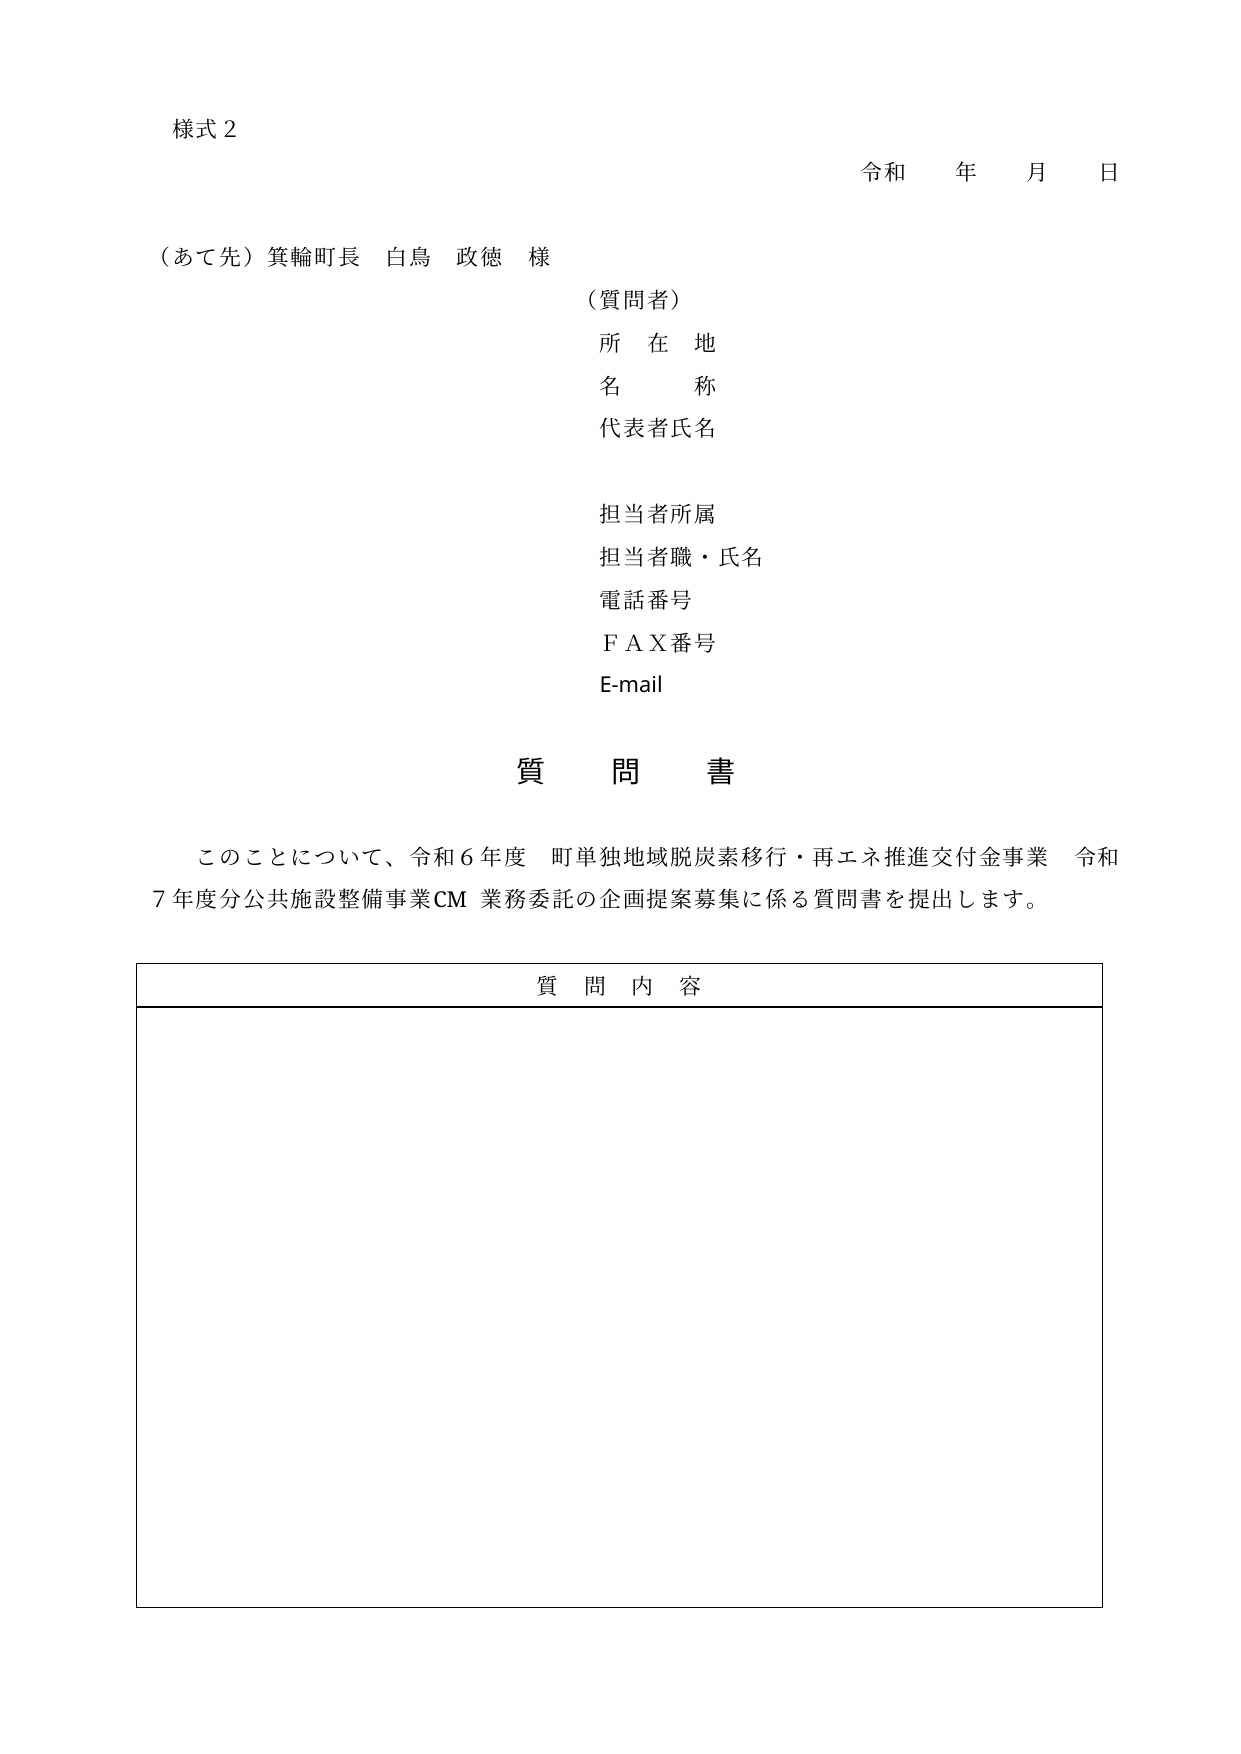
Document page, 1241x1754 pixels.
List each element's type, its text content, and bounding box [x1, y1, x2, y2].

text 担当者職・氏名 [498, 534, 1122, 577]
text ＦＡＸ番号 [498, 620, 1122, 663]
text このことについて、令和６年度 町単独地域脱炭素移行・再エネ推進交付金事業 令和７年度分公共施設整備事業CM業務委託の企画提案募集に係る質問書を提出します。 [148, 834, 1122, 920]
text 令和 年 月 日 [172, 149, 1122, 192]
text 代表者氏名 [498, 406, 1122, 449]
text 名 称 [498, 363, 1122, 406]
text 所 在 地 [498, 320, 1122, 363]
text 担当者所属 [498, 492, 1122, 534]
text （あて先）箕輪町長 白鳥 政徳 様 [148, 235, 1122, 278]
text 電話番号 [498, 577, 1122, 620]
text 質 問 書 [148, 748, 1122, 791]
table_header 質 問 内 容 [137, 964, 1102, 1006]
text E-mail [498, 663, 1122, 706]
text （質問者） [411, 278, 1122, 320]
table_cell [137, 1008, 1102, 1607]
text 様式２ [148, 106, 1122, 149]
